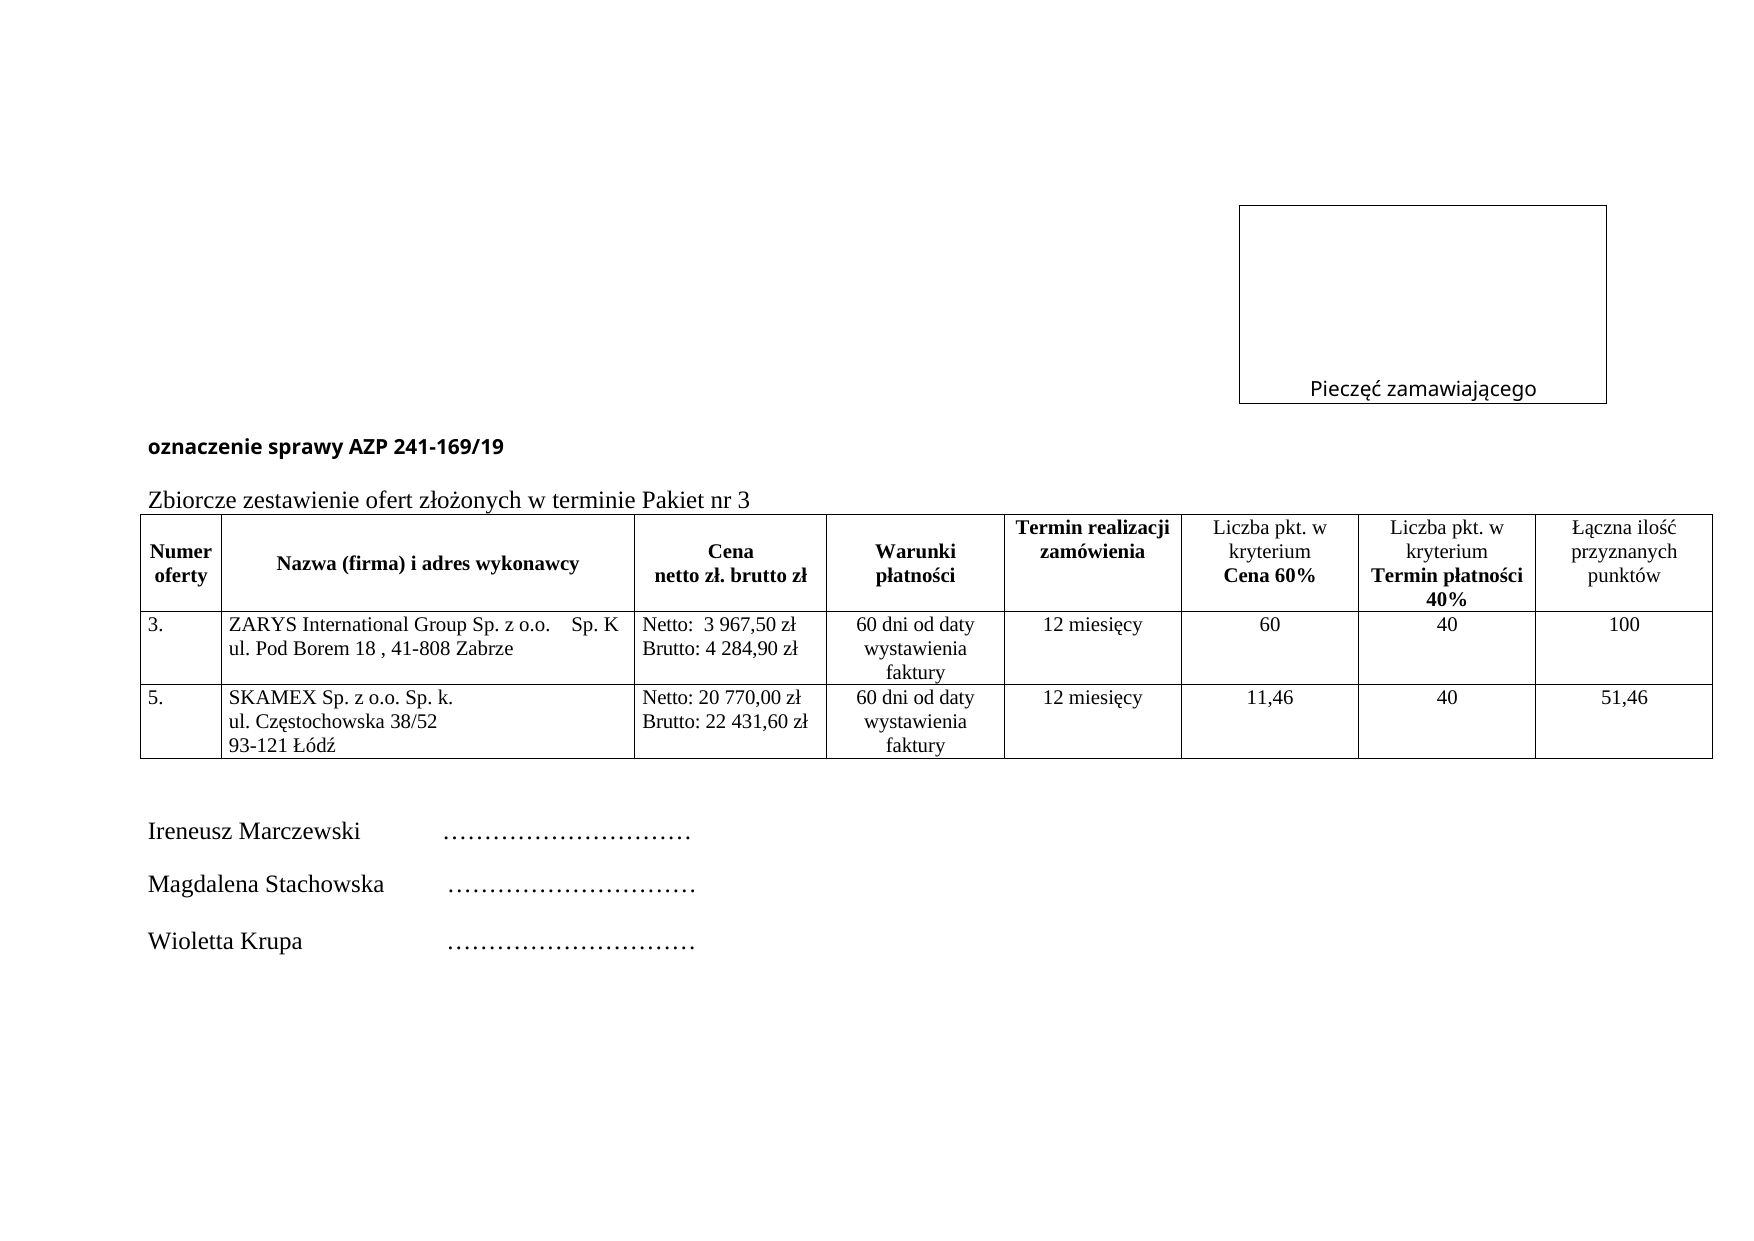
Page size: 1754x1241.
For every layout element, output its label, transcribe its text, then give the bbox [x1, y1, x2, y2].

table_header Termin realizacji zamówienia [1005, 515, 1181, 611]
text Zbiorcze zestawienie ofert złożonych w terminie Pakiet nr 3 [148, 485, 1606, 514]
table_header Łączna ilość przyznanych punktów [1536, 515, 1712, 611]
text Ireneusz Marczewski ………………………… [148, 816, 1606, 845]
table_cell 60 [1182, 612, 1358, 684]
table_header Liczba pkt. w kryterium Termin płatności 40% [1359, 515, 1535, 611]
table_cell 3. [141, 612, 221, 684]
table_cell 51,46 [1536, 685, 1712, 757]
table_cell 12 miesięcy [1005, 612, 1181, 684]
text Pieczęć zamawiającego [1240, 371, 1606, 403]
table_cell SKAMEX Sp. z o.o. Sp. k. ul. Częstochowska 38/52 93-121 Łódź [222, 685, 634, 757]
table_header Numer oferty [141, 515, 221, 611]
table_header Cena netto zł. brutto zł [635, 515, 826, 611]
table_cell 12 miesięcy [1005, 685, 1181, 757]
table_cell Netto: 3 967,50 zł Brutto: 4 284,90 zł [635, 612, 826, 684]
table_cell 40 [1359, 685, 1535, 757]
table_header Warunki płatności [827, 515, 1004, 611]
table_cell 60 dni od daty wystawienia faktury [827, 685, 1004, 757]
table_cell ZARYS International Group Sp. z o.o. Sp. K ul. Pod Borem 18 , 41-808 Zabrze [222, 612, 634, 684]
table_cell 100 [1536, 612, 1712, 684]
table_cell 11,46 [1182, 685, 1358, 757]
table_cell 60 dni od daty wystawienia faktury [827, 612, 1004, 684]
table_header Liczba pkt. w kryterium Cena 60% [1182, 515, 1358, 611]
table_header Nazwa (firma) i adres wykonawcy [222, 515, 634, 611]
text Magdalena Stachowska ………………………… [148, 869, 1606, 897]
table_cell 40 [1359, 612, 1535, 684]
text Wioletta Krupa ………………………… [148, 926, 1606, 955]
text oznaczenie sprawy AZP 241-169/19 [148, 432, 1606, 461]
table_cell Netto: 20 770,00 zł Brutto: 22 431,60 zł [635, 685, 826, 757]
table_cell 5. [141, 685, 221, 757]
